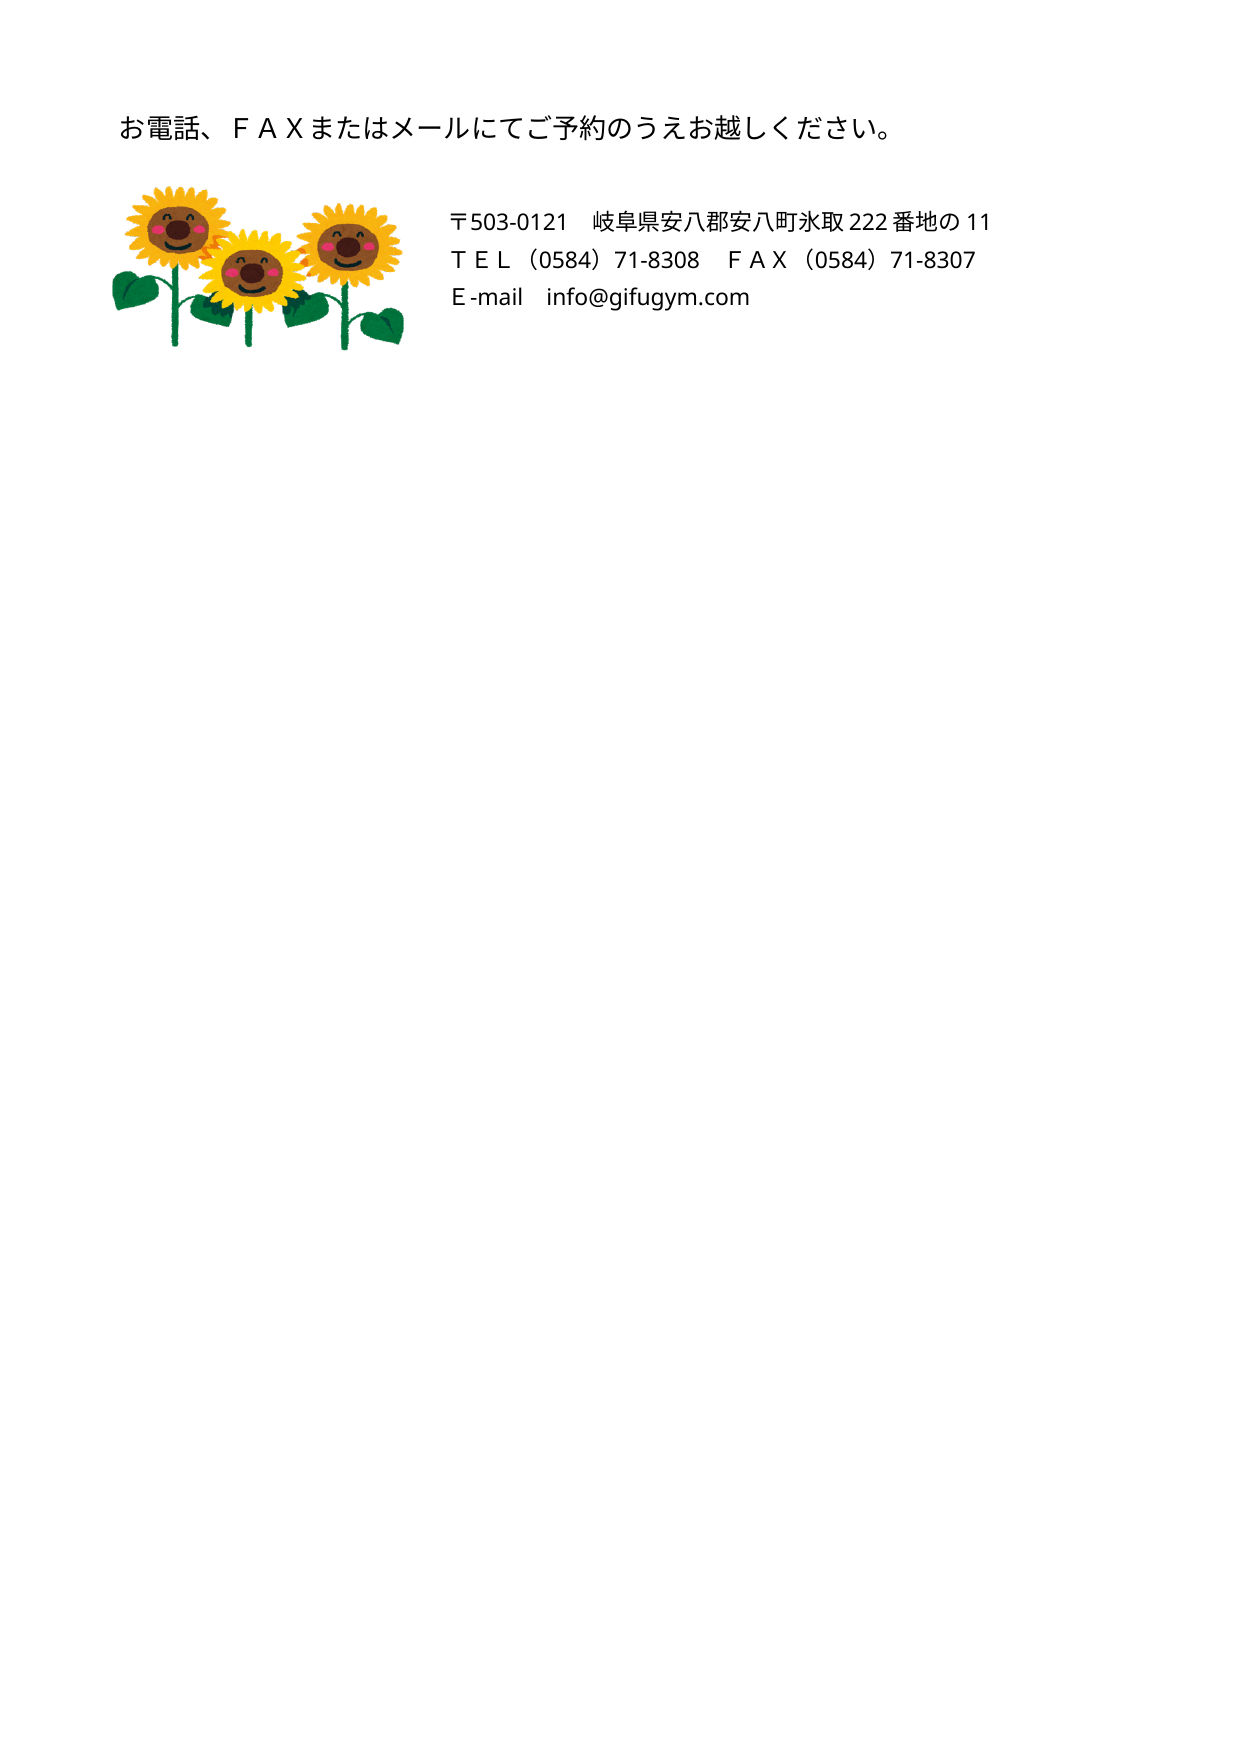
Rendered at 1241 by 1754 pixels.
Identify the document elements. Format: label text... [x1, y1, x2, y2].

text 〒503-0121 岐阜県安八郡安八町氷取222番地の11 [447, 202, 1165, 239]
text ＴＥＬ（0584）71-8308 ＦＡＸ（0584）71-8307 [447, 239, 1165, 277]
text お電話、ＦＡＸまたはメールにてご予約のうえお越しください。 [119, 89, 1165, 164]
picture [106, 183, 413, 351]
text Ｅ-mail info@gifugym.com [447, 277, 1165, 314]
